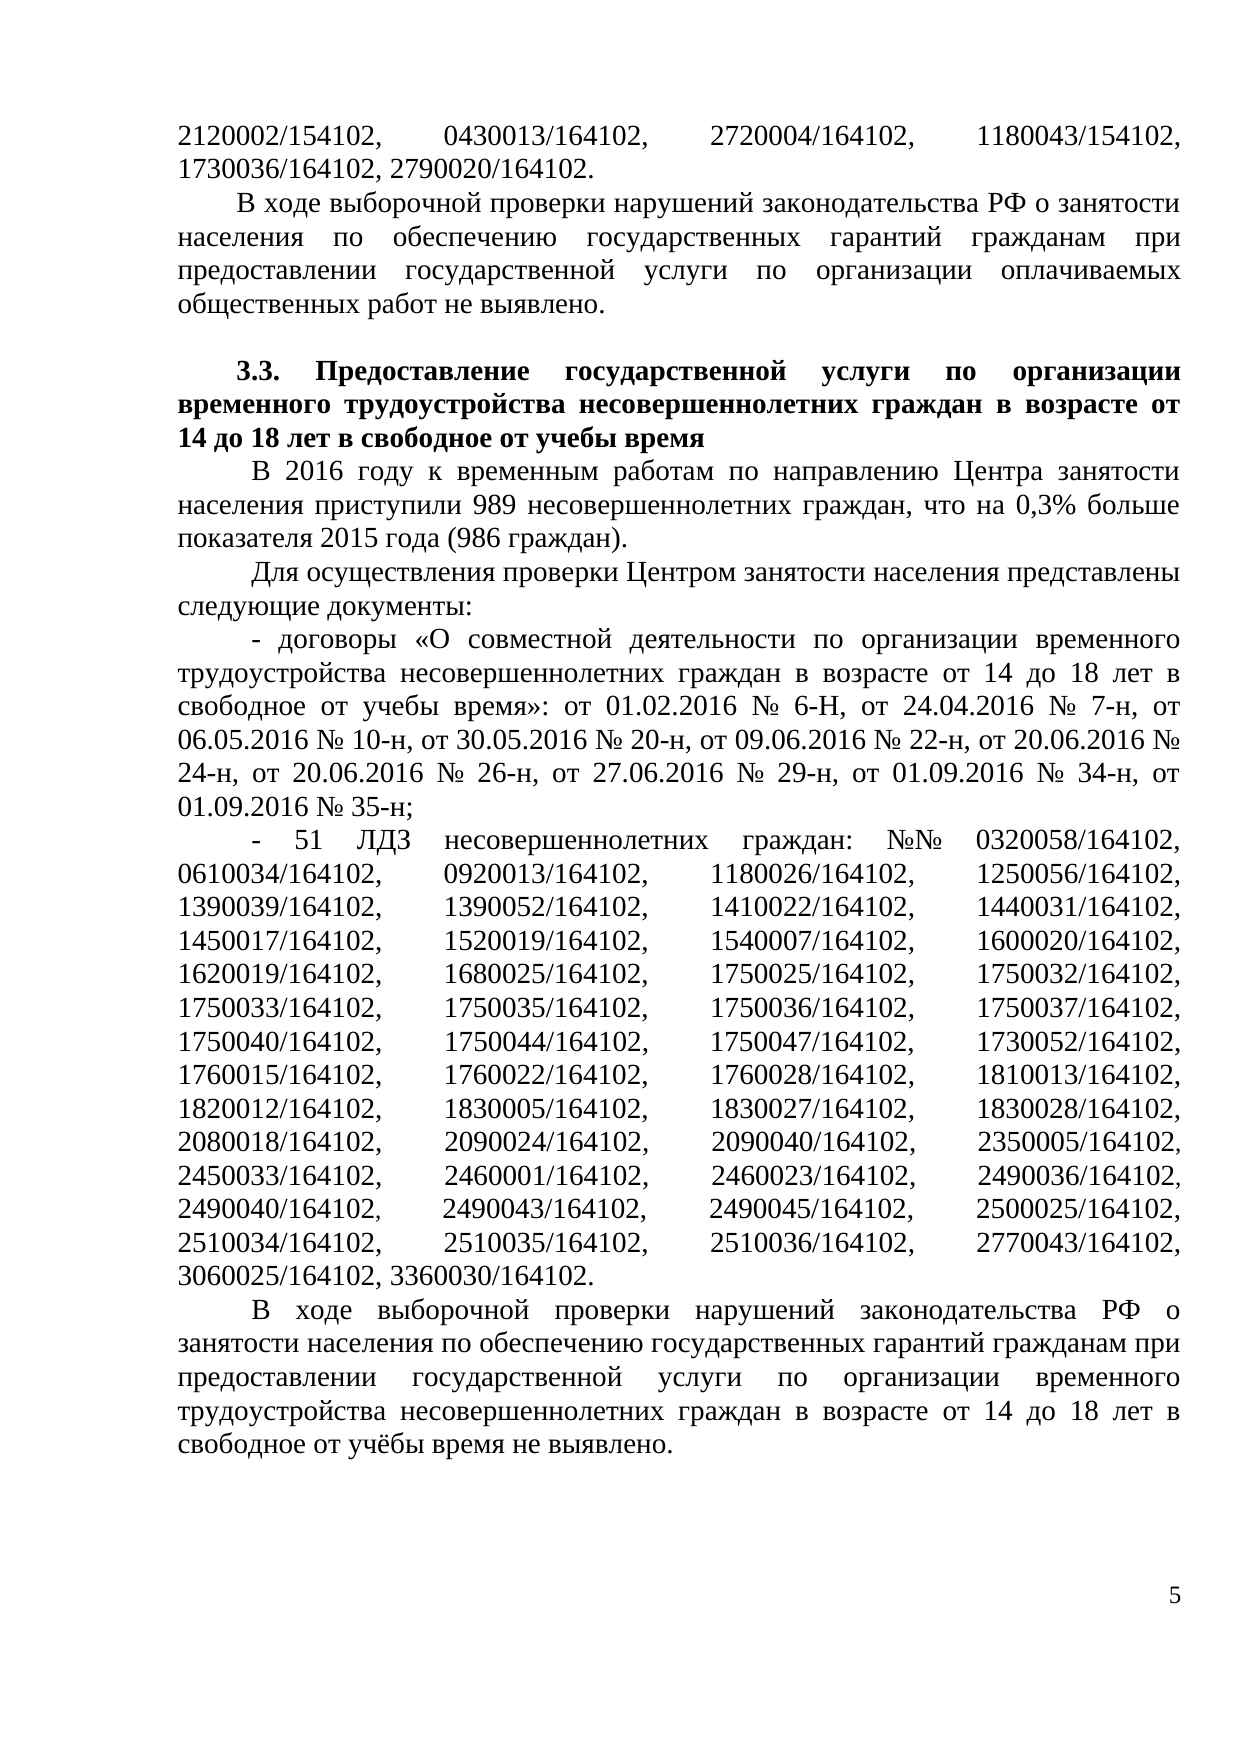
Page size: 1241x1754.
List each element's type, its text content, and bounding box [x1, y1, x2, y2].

text В ходе выборочной проверки нарушений законодательства РФ о занятости населения по обеспечению государственных гарантий гражданам при предоставлении государственной услуги по организации временного трудоустройства несовершеннолетних граждан в возрасте от 14 до 18 лет в свободное от учёбы время не выявлено. [177, 1292, 1181, 1460]
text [177, 118, 1181, 185]
text - 51 ЛДЗ несовершеннолетних граждан: №№ 0320058/164102, 0610034/164102, 0920013/164102, 1180026/164102, 1250056/164102, 1390039/164102, 1390052/164102, 1410022/164102, 1440031/164102, 1450017/164102, 1520019/164102, 1540007/164102, 1600020/164102, 1620019/164102, 1680025/164102, 1750025/164102, 1750032/164102, 1750033/164102, 1750035/164102, 1750036/164102, 1750037/164102, 1750040/164102, 1750044/164102, 1750047/164102, 1730052/164102, 1760015/164102, 1760022/164102, 1760028/164102, 1810013/164102, 1820012/164102, 1830005/164102, 1830027/164102, 1830028/164102, 2080018/164102, 2090024/164102, 2090040/164102, 2350005/164102, 2450033/164102, 2460001/164102, 2460023/164102, 2490036/164102, 2490040/164102, 2490043/164102, 2490045/164102, 2500025/164102, 2510034/164102, 2510035/164102, 2510036/164102, 2770043/164102, 3060025/164102, 3360030/164102. [177, 822, 1181, 1292]
text 3.3. Предоставление государственной услуги по организации временного трудоустройства несовершеннолетних граждан в возрасте от 14 до 18 лет в свободное от учебы время [177, 353, 1181, 453]
list В ходе выборочной проверки нарушений законодательства РФ о занятости населения по обеспечению государственных гарантий гражданам при предоставлении государственной услуги по организации оплачиваемых общественных работ не выявлено. [177, 185, 1181, 319]
text В 2016 году к временным работам по направлению Центра занятости населения приступили 989 несовершеннолетних граждан, что на 0,3% больше показателя 2015 года (986 граждан). [177, 453, 1181, 554]
text Для осуществления проверки Центром занятости населения представлены следующие документы: [177, 554, 1181, 621]
text - договоры «О совместной деятельности по организации временного трудоустройства несовершеннолетних граждан в возрасте от 14 до 18 лет в свободное от учебы время»: от 01.02.2016 № 6-Н, от 24.04.2016 № 7-н, от 06.05.2016 № 10-н, от 30.05.2016 № 20-н, от 09.06.2016 № 22-н, от 20.06.2016 № 24-н, от 20.06.2016 № 26-н, от 27.06.2016 № 29-н, от 01.09.2016 № 34-н, от 01.09.2016 № 35-н; [177, 621, 1181, 822]
